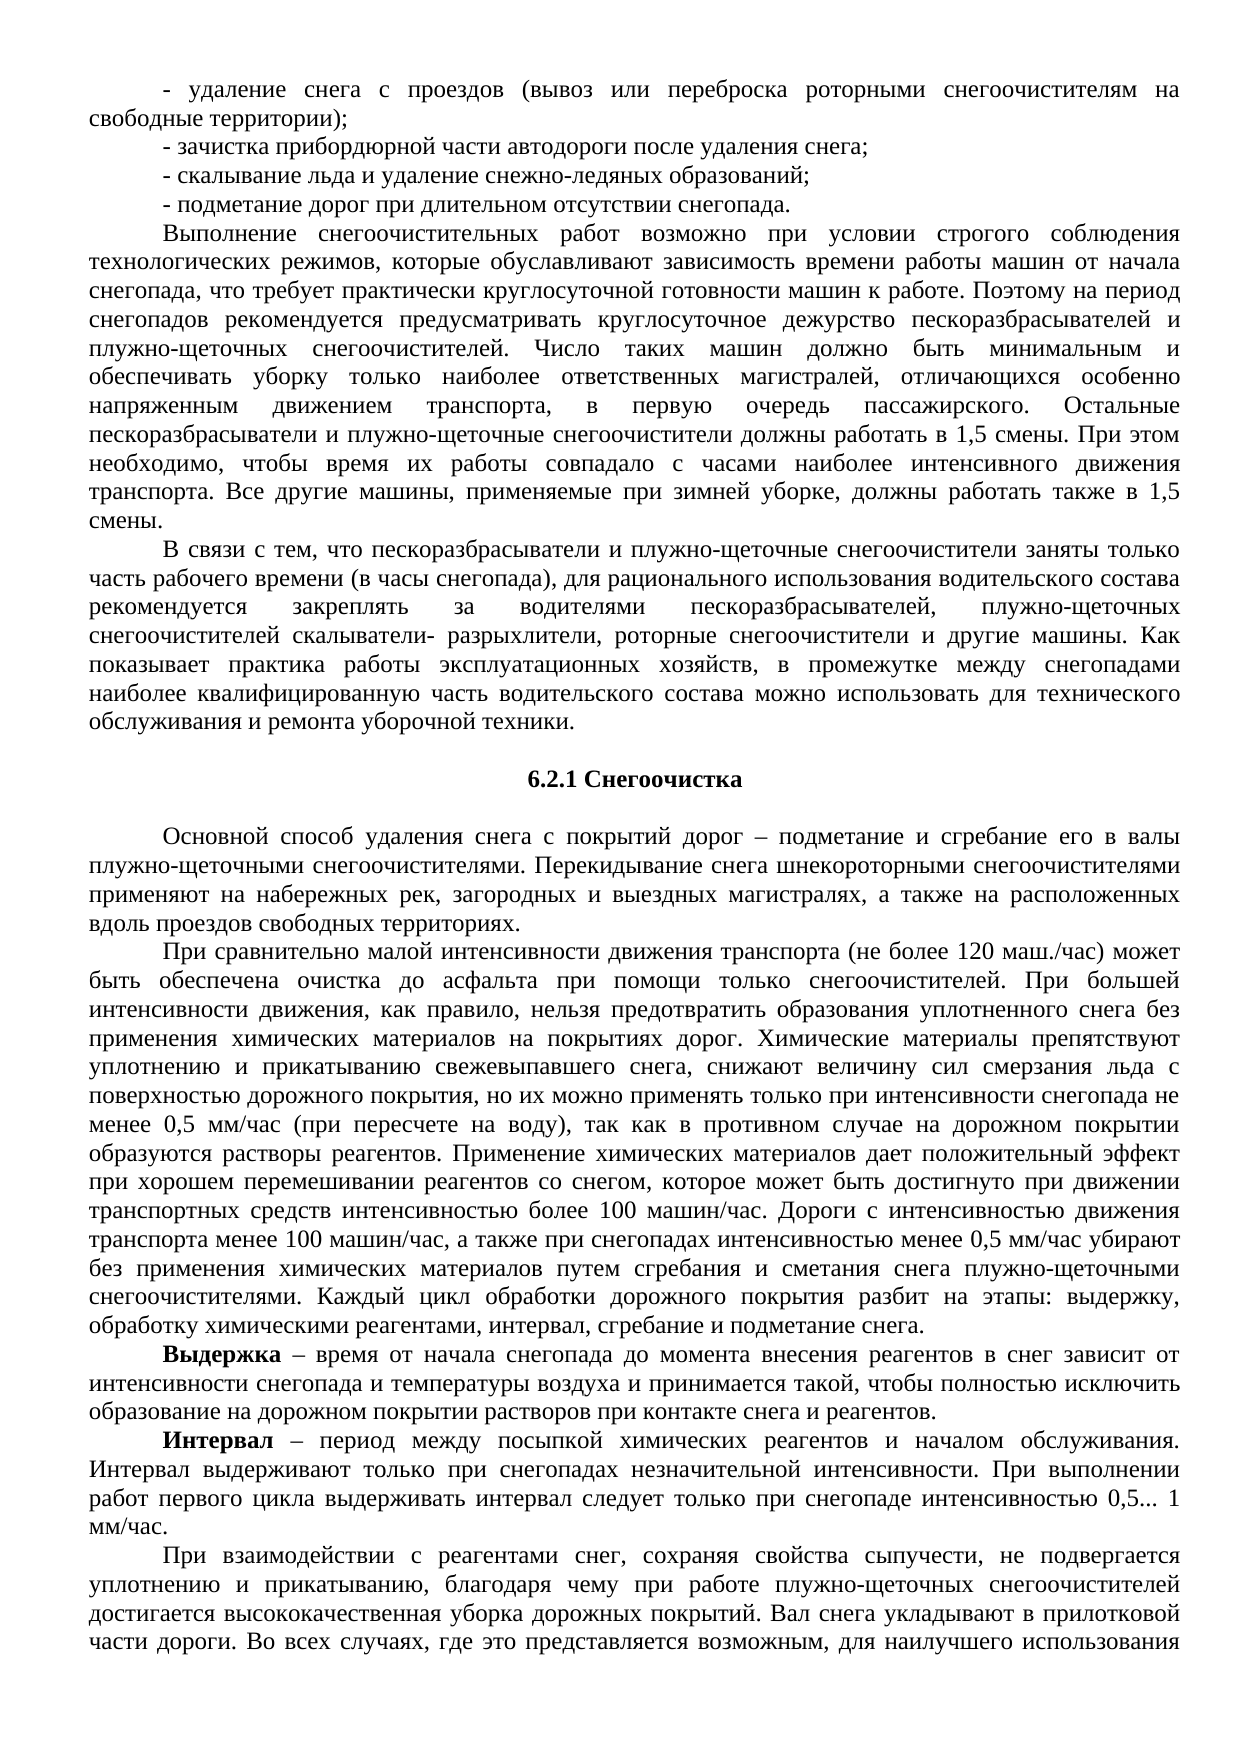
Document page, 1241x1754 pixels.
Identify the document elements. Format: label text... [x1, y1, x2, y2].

text - скалывание льда и удаление снежно-ледяных образований; [89, 160, 1181, 189]
text 6.2.1 Снегоочистка [89, 764, 1181, 793]
text Выполнение снегоочистительных работ возможно при условии строгого соблюдения технологических режимов, которые обуславливают зависимость времени работы машин от начала снегопада, что требует практически круглосуточной готовности машин к работе. Поэтому на период снегопадов рекомендуется предусматривать круглосуточное дежурство пескоразбрасывателей и плужно-щеточных снегоочистителей. Число таких машин должно быть минимальным и обеспечивать уборку только наиболее ответственных магистралей, отличающихся особенно напряженным движением транспорта, в первую очередь пассажирского. Остальные пескоразбрасыватели и плужно-щеточные снегоочистители должны работать в 1,5 смены. При этом необходимо, чтобы время их работы совпадало с часами наиболее интенсивного движения транспорта. Все другие машины, применяемые при зимней уборке, должны работать также в 1,5 смены. [89, 218, 1181, 534]
text Выдержка – время от начала снегопада до момента внесения реагентов в снег зависит от интенсивности снегопада и температуры воздуха и принимается такой, чтобы полностью исключить образование на дорожном покрытии растворов при контакте снега и реагентов. [89, 1339, 1181, 1425]
text - зачистка прибордюрной части автодороги после удаления снега; [89, 131, 1181, 160]
text Основной способ удаления снега с покрытий дорог – подметание и сгребание его в валы плужно-щеточными снегоочистителями. Перекидывание снега шнекороторными снегоочистителями применяют на набережных рек, загородных и выездных магистралях, а также на расположенных вдоль проездов свободных территориях. [89, 821, 1181, 936]
text При сравнительно малой интенсивности движения транспорта (не более 120 маш./час) может быть обеспечена очистка до асфальта при помощи только снегоочистителей. При большей интенсивности движения, как правило, нельзя предотвратить образования уплотненного снега без применения химических материалов на покрытиях дорог. Химические материалы препятствуют уплотнению и прикатыванию свежевыпавшего снега, снижают величину сил смерзания льда с поверхностью дорожного покрытия, но их можно применять только при интенсивности снегопада не менее 0,5 мм/час (при пересчете на воду), так как в противном случае на дорожном покрытии образуются растворы реагентов. Применение химических материалов дает положительный эффект при хорошем перемешивании реагентов со снегом, которое может быть достигнуто при движении транспортных средств интенсивностью более 100 машин/час. Дороги с интенсивностью движения транспорта менее 100 машин/час, а также при снегопадах интенсивностью менее 0,5 мм/час убирают без применения химических материалов путем сгребания и сметания снега плужно-щеточными снегоочистителями. Каждый цикл обработки дорожного покрытия разбит на этапы: выдержку, обработку химическими реагентами, интервал, сгребание и подметание снега. [89, 936, 1181, 1339]
text - подметание дорог при длительном отсутствии снегопада. [89, 189, 1181, 218]
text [89, 1540, 1181, 1655]
text - удаление снега с проездов (вывоз или переброска роторными снегоочистителям на свободные территории); [89, 74, 1181, 131]
text В связи с тем, что пескоразбрасыватели и плужно-щеточные снегоочистители заняты только часть рабочего времени (в часы снегопада), для рационального использования водительского состава рекомендуется закреплять за водителями пескоразбрасывателей, плужно-щеточных снегоочистителей скалыватели- разрыхлители, роторные снегоочистители и другие машины. Как показывает практика работы эксплуатационных хозяйств, в промежутке между снегопадами наиболее квалифицированную часть водительского состава можно использовать для технического обслуживания и ремонта уборочной техники. [89, 534, 1181, 735]
text Интервал – период между посыпкой химических реагентов и началом обслуживания. Интервал выдерживают только при снегопадах незначительной интенсивности. При выполнении работ первого цикла выдерживать интервал следует только при снегопаде интенсивностью 0,5... 1 мм/час. [89, 1425, 1181, 1540]
